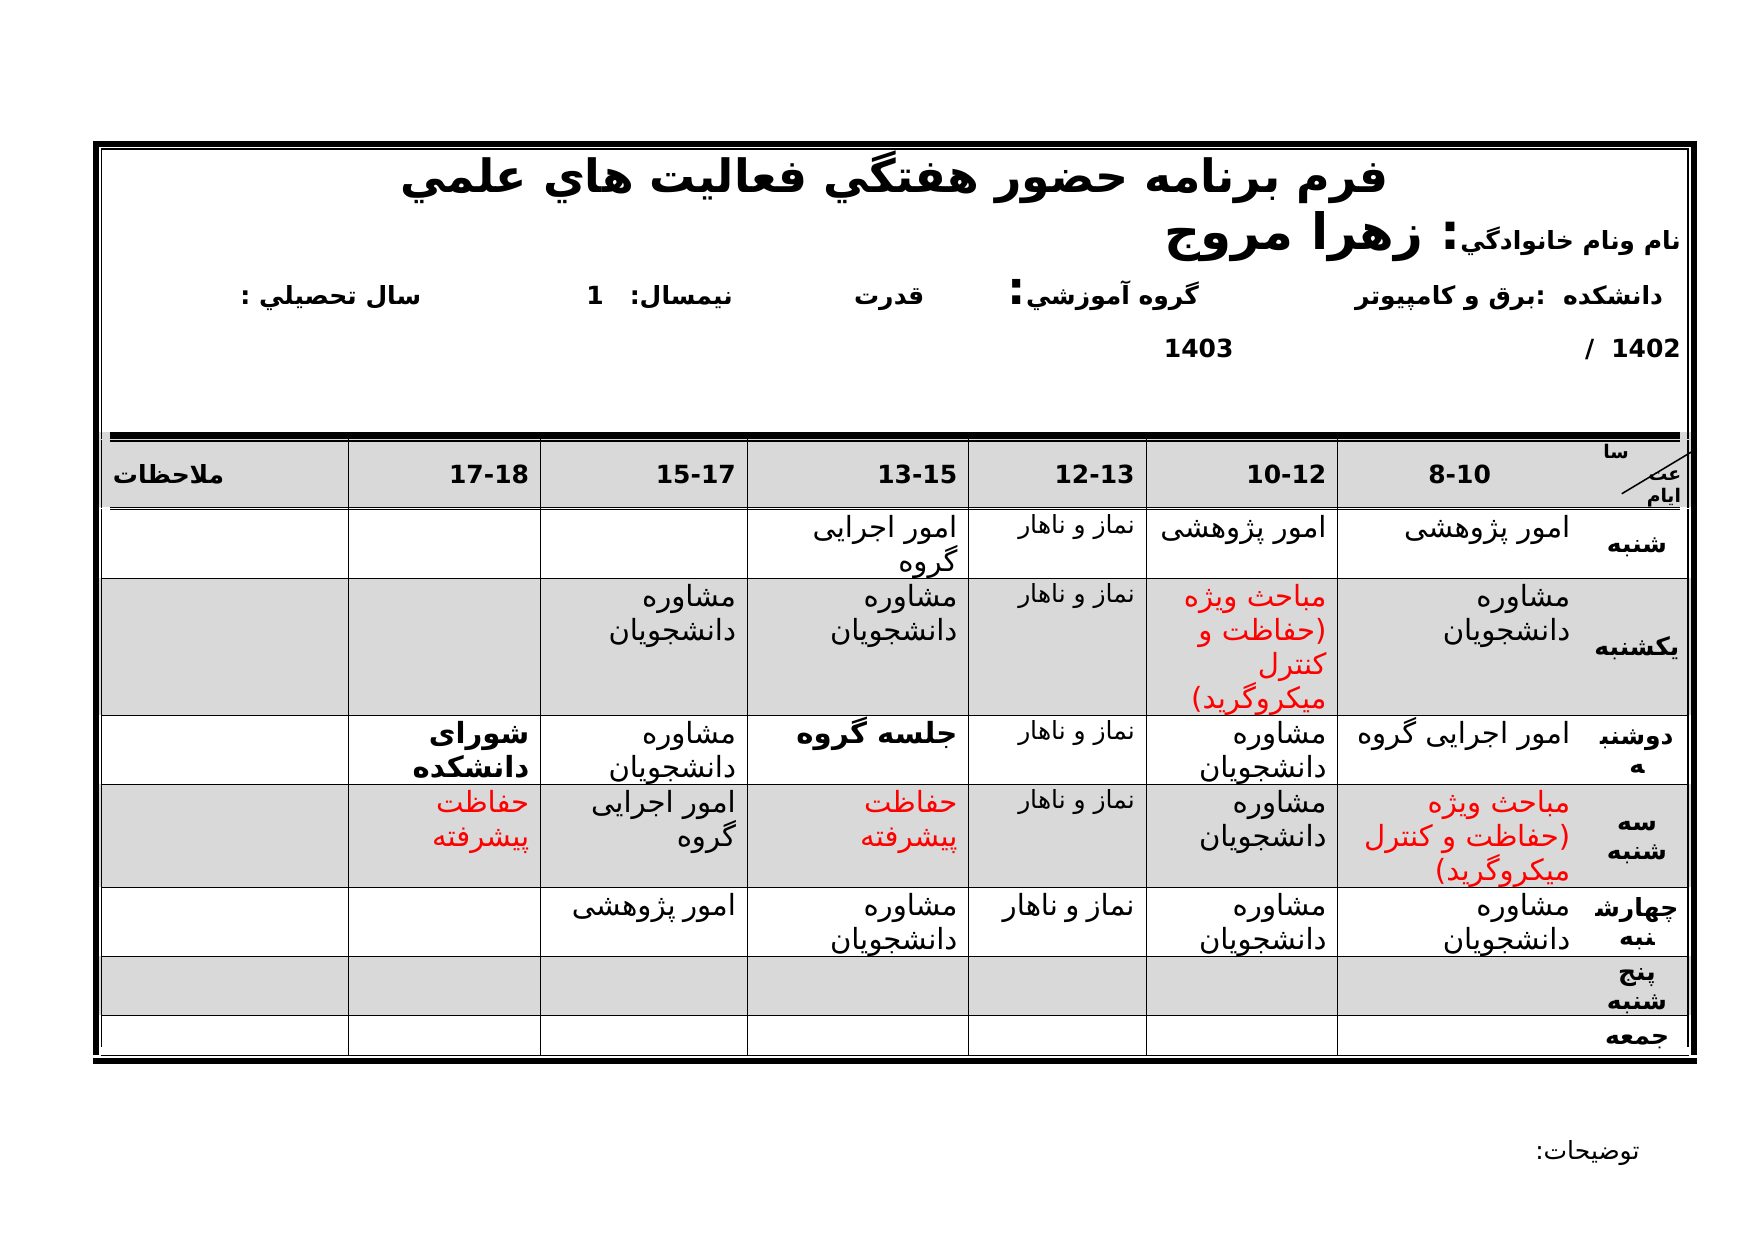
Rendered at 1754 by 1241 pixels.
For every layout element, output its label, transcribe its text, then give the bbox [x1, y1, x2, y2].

table_cell مشاوره دانشجویان [1147, 888, 1337, 956]
table_cell [969, 1016, 1146, 1055]
table_cell چهارشنبه [1581, 888, 1687, 956]
table_cell 15-17 [541, 442, 747, 507]
table_cell [1147, 957, 1337, 1015]
table_cell مشاوره دانشجویان [748, 888, 968, 956]
table_cell [349, 888, 540, 956]
table_cell [99, 507, 348, 578]
table_cell شورای دانشکده [349, 716, 540, 784]
table_cell [541, 510, 747, 578]
table_cell 17-18 [349, 442, 540, 507]
table_cell [102, 579, 348, 715]
table_cell [1147, 1016, 1337, 1055]
table_cell 13-15 [748, 442, 968, 507]
table_cell مباحث ویژه (حفاظت و کنترل میکروگرید) [1338, 785, 1581, 887]
table_cell مشاوره دانشجویان [1338, 888, 1581, 956]
table_cell حفاظت پیشرفته [349, 785, 540, 887]
table_cell [349, 579, 540, 715]
table_cell امور پژوهشی [541, 888, 747, 956]
table_cell 12-13 [969, 442, 1146, 507]
table_cell جمعه [1581, 1015, 1691, 1055]
table_cell نماز و ناهار [969, 888, 1146, 956]
table_cell [1338, 957, 1581, 1015]
table_cell مباحث ویژه (حفاظت و کنترل میکروگرید) [1147, 579, 1337, 715]
table_cell امور اجرایی گروه [748, 510, 968, 578]
table_cell يكشنبه [1581, 579, 1687, 715]
table_cell نماز و ناهار [969, 716, 1146, 784]
table_cell امور پژوهشی [1338, 510, 1581, 578]
table_cell [102, 785, 348, 887]
table_cell [349, 957, 540, 1015]
table_cell 10-12 [1147, 442, 1337, 507]
table_cell سه شنبه [1581, 785, 1687, 887]
table_cell [349, 1016, 540, 1055]
table_cell 8-10 [1338, 442, 1581, 507]
table_cell حفاظت پیشرفته [748, 785, 968, 887]
text توضيحات: [150, 1136, 1639, 1165]
table_cell امور اجرایی گروه [541, 785, 747, 887]
table_cell [1338, 1016, 1581, 1055]
table_cell [102, 888, 348, 956]
table_cell ساعت ايام [1581, 432, 1691, 507]
table_cell امور پژوهشی [1147, 510, 1337, 578]
table_cell پنج شنبه [1581, 957, 1687, 1015]
table_header فرم برنامه حضور هفتگي فعاليت هاي علمي نام ونام خانوادگي: زهرا مروج دانشکده :برق و کامپیوتر گروه آموزشي: قدرت نيمسال: 1 سال تحصيلي : 1402 / 1403 [102, 150, 1687, 432]
table_cell نماز و ناهار [969, 579, 1146, 715]
table_cell [349, 510, 540, 578]
table_cell شنبه [1581, 507, 1691, 578]
table_cell جلسه گروه [748, 716, 968, 784]
table_cell نماز و ناهار [969, 510, 1146, 578]
table_cell [748, 957, 968, 1015]
table_cell مشاوره دانشجویان [1338, 579, 1581, 715]
table_cell [748, 1016, 968, 1055]
table_cell [969, 957, 1146, 1015]
table_cell مشاوره دانشجویان [1147, 716, 1337, 784]
table_cell مشاوره دانشجویان [541, 716, 747, 784]
table_cell [102, 957, 348, 1015]
table_cell [541, 957, 747, 1015]
table_cell مشاوره دانشجویان [541, 579, 747, 715]
table_cell مشاوره دانشجویان [748, 579, 968, 715]
table_cell [99, 1015, 348, 1055]
table_cell [541, 1016, 747, 1055]
table_cell دوشنبه [1581, 716, 1687, 784]
table_cell ملاحظات [99, 432, 348, 507]
table_cell [102, 716, 348, 784]
table_cell نماز و ناهار [969, 785, 1146, 887]
table_cell امور اجرایی گروه [1338, 716, 1581, 784]
table_cell مشاوره دانشجویان [1147, 785, 1337, 887]
